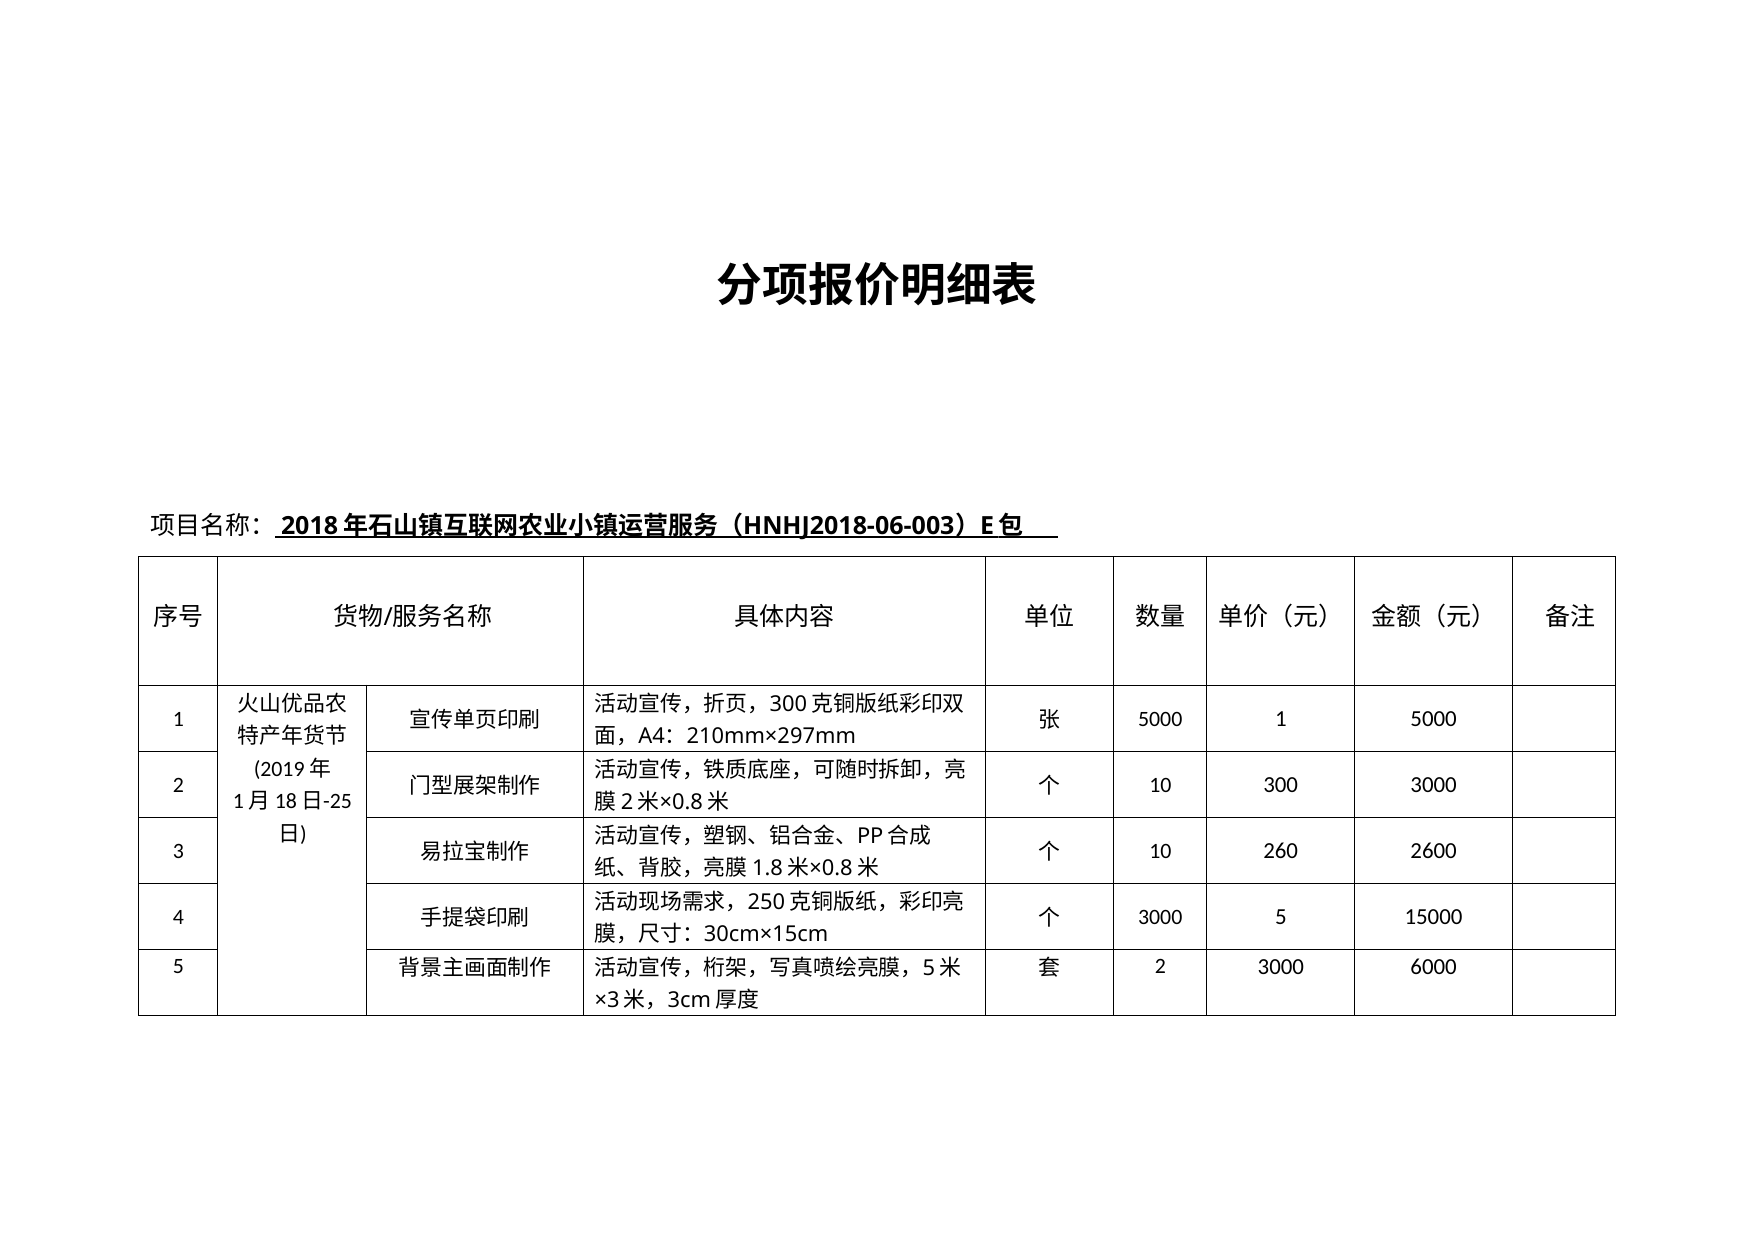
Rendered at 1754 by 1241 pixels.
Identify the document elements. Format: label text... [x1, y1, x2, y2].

table_header 货物/服务名称 [218, 557, 583, 684]
table_header 单价（元） [1207, 557, 1354, 684]
table_cell 活动宣传，折页，300克铜版纸彩印双面，A4：210mm×297mm [584, 686, 985, 751]
table_cell 300 [1207, 752, 1354, 817]
table_cell 10 [1114, 752, 1206, 817]
table_cell [1513, 686, 1615, 751]
table_cell [1513, 818, 1615, 883]
table_cell 手提袋印刷 [367, 884, 583, 949]
table_cell 活动宣传，铁质底座，可随时拆卸，亮膜2米×0.8米 [584, 752, 985, 817]
table_cell 15000 [1355, 884, 1512, 949]
table_cell [1513, 884, 1615, 949]
subtitle 分项报价明细表 [150, 233, 1604, 331]
table_cell 1 [1207, 686, 1354, 751]
table_header 数量 [1114, 557, 1206, 684]
table_cell 3000 [1114, 884, 1206, 949]
table_cell 个 [986, 752, 1113, 817]
table_cell 3000 [1207, 950, 1354, 1015]
table_cell 6000 [1355, 950, 1512, 1015]
table_cell 10 [1114, 818, 1206, 883]
table_cell 3 [139, 818, 217, 883]
table_cell 背景主画面制作 [367, 950, 583, 1015]
table_header 单位 [986, 557, 1113, 684]
table_cell 5 [1207, 884, 1354, 949]
table_cell 260 [1207, 818, 1354, 883]
table_header 备注 [1513, 557, 1615, 684]
table_cell 活动宣传，塑钢、铝合金、PP合成纸、背胶，亮膜1.8米×0.8米 [584, 818, 985, 883]
table_cell 活动宣传，桁架，写真喷绘亮膜，5米×3米，3cm厚度 [584, 950, 985, 1015]
table_header 具体内容 [584, 557, 985, 684]
table_cell 个 [986, 884, 1113, 949]
table_header 序号 [139, 557, 217, 684]
table_cell 1 [139, 686, 217, 751]
table_cell 3000 [1355, 752, 1512, 817]
table_header 金额（元） [1355, 557, 1512, 684]
table_cell 火山优品农特产年货节(2019年 1月18日-25日) [218, 686, 366, 1015]
table_cell 2 [139, 752, 217, 817]
table_cell 5000 [1355, 686, 1512, 751]
table_cell 套 [986, 950, 1113, 1015]
table_cell 4 [139, 884, 217, 949]
table_cell 宣传单页印刷 [367, 686, 583, 751]
table_cell 5 [139, 950, 217, 1015]
table_cell 活动现场需求，250克铜版纸，彩印亮膜，尺寸：30cm×15cm [584, 884, 985, 949]
table_cell 5000 [1114, 686, 1206, 751]
table_cell 易拉宝制作 [367, 818, 583, 883]
table_cell 个 [986, 818, 1113, 883]
table_cell 张 [986, 686, 1113, 751]
text 项目名称： 2018年石山镇互联网农业小镇运营服务（HNHJ2018-06-003）E包 [150, 491, 1604, 556]
table_cell 门型展架制作 [367, 752, 583, 817]
table_cell [1513, 752, 1615, 817]
table_cell 2600 [1355, 818, 1512, 883]
table_cell [1513, 950, 1615, 1015]
table_cell 2 [1114, 950, 1206, 1015]
